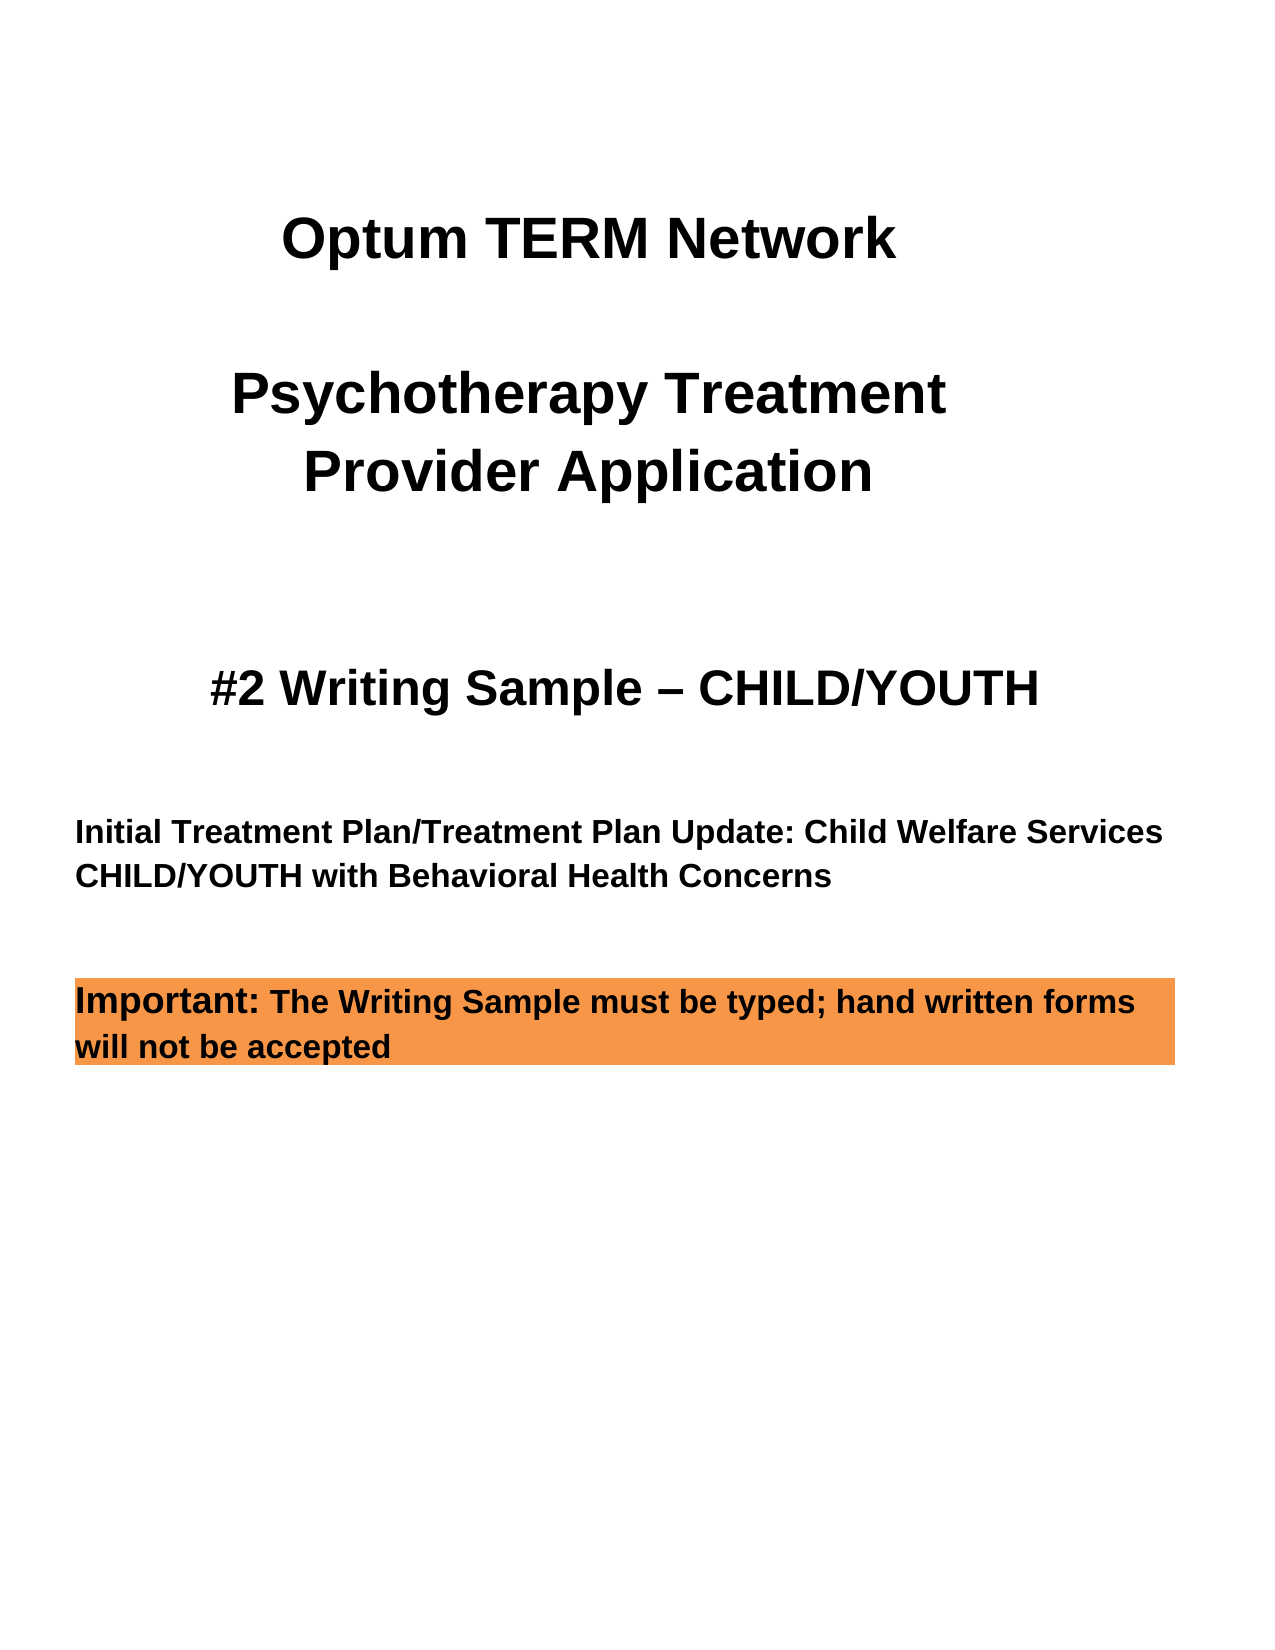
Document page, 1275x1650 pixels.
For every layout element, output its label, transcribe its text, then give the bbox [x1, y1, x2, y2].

text Optum TERM Network [75, 204, 1102, 271]
text Provider Application [75, 436, 1103, 503]
text Psychotherapy Treatment [75, 359, 1103, 426]
text Important: The Writing Sample must be typed; hand written forms will not be accepted [75, 978, 1175, 1065]
subtitle Initial Treatment Plan/Treatment Plan Update: Child Welfare Services CHILD/YOUTH with Behavioral Health Concerns [75, 812, 1175, 895]
subtitle #2 Writing Sample – CHILD/YOUTH [75, 669, 1175, 714]
